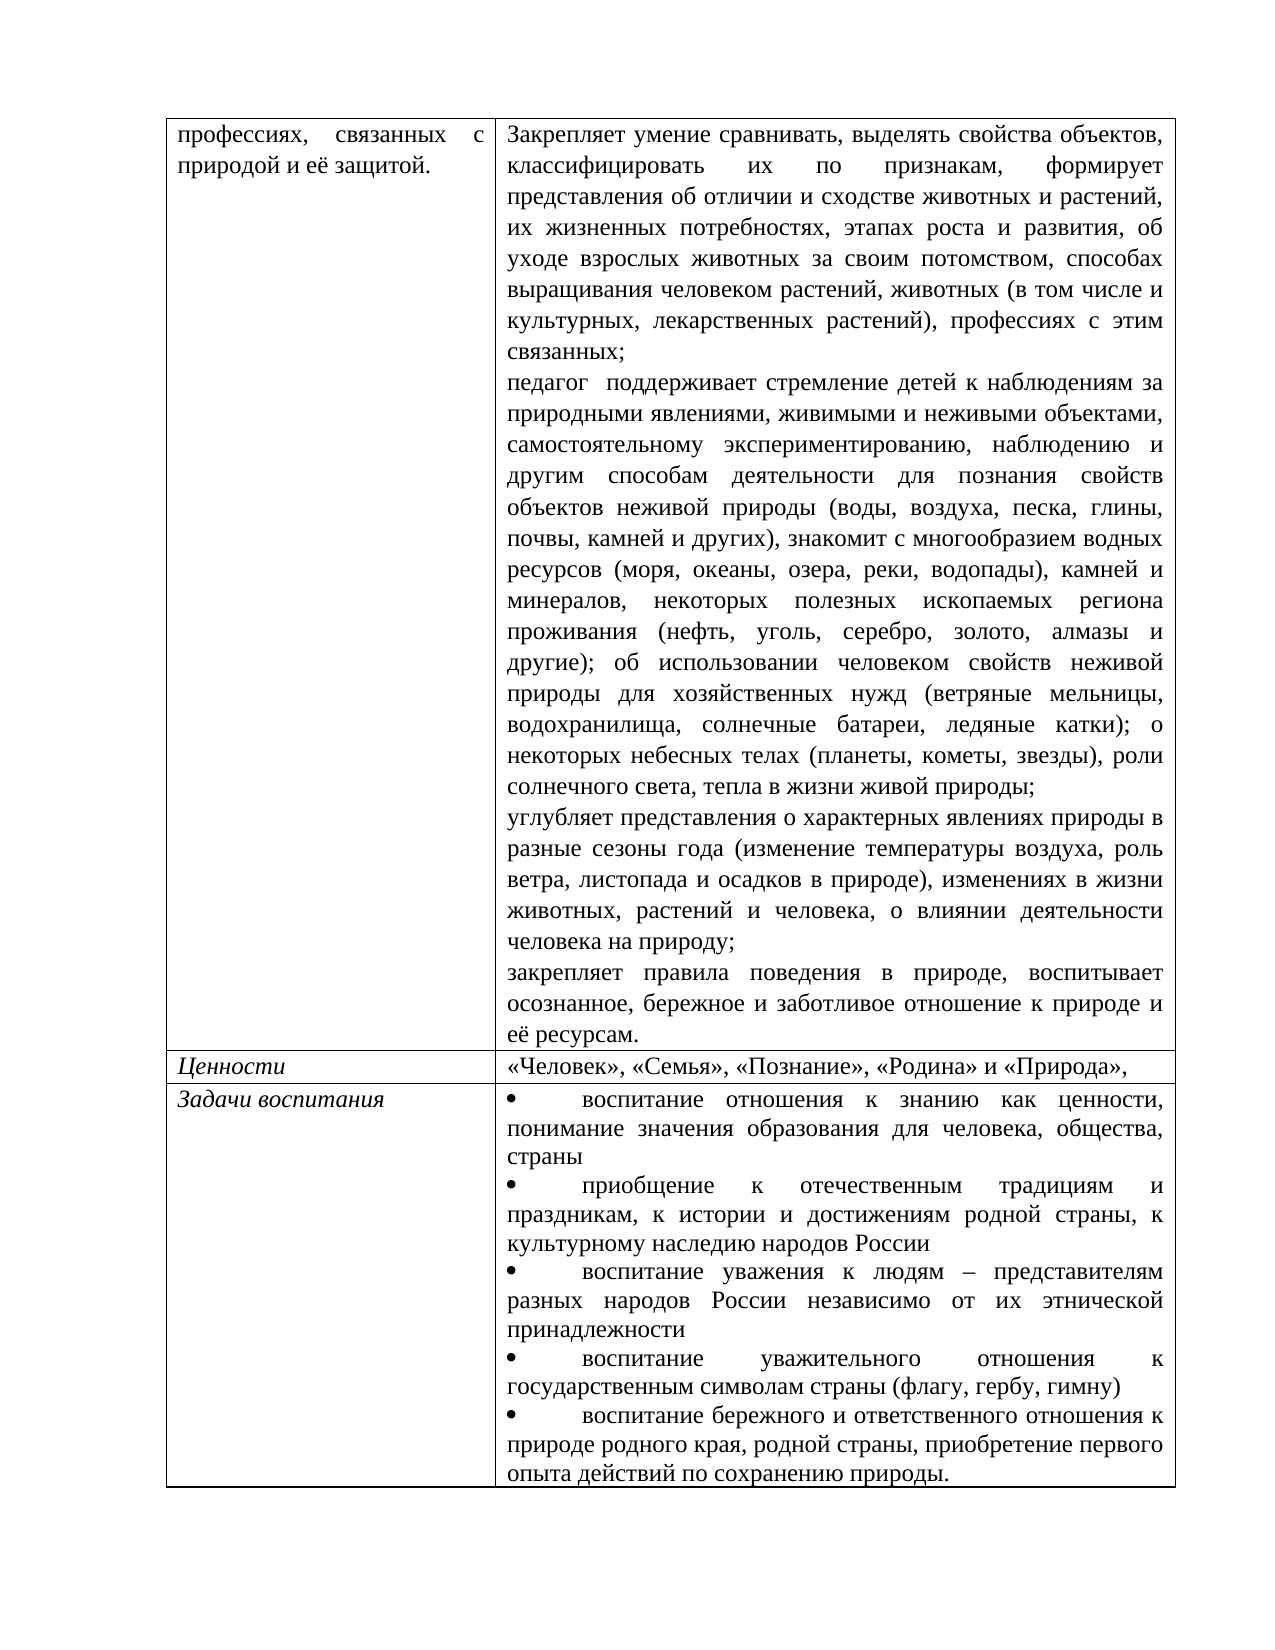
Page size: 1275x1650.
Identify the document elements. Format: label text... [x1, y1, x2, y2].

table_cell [496, 119, 1175, 1050]
table_cell «Человек», «Семья», «Познание», «Родина» и «Природа», [496, 1051, 1175, 1083]
table_cell Задачи воспитания [167, 1084, 495, 1486]
table_cell Ценности [167, 1051, 495, 1083]
table_cell воспитание отношения к знанию как ценности, понимание значения образования для человека, общества, страны приобщение к отечественным традициям и праздникам, к истории и достижениям родной страны, к культурному наследию народов России воспитание уважения к людям ‒ представителям разных народов России независимо от их этнической принадлежности воспитание уважительного отношения к государственным символам страны (флагу, гербу, гимну) воспитание бережного и ответственного отношения к природе родного края, родной страны, приобретение первого опыта действий по сохранению природы. [496, 1084, 1175, 1486]
